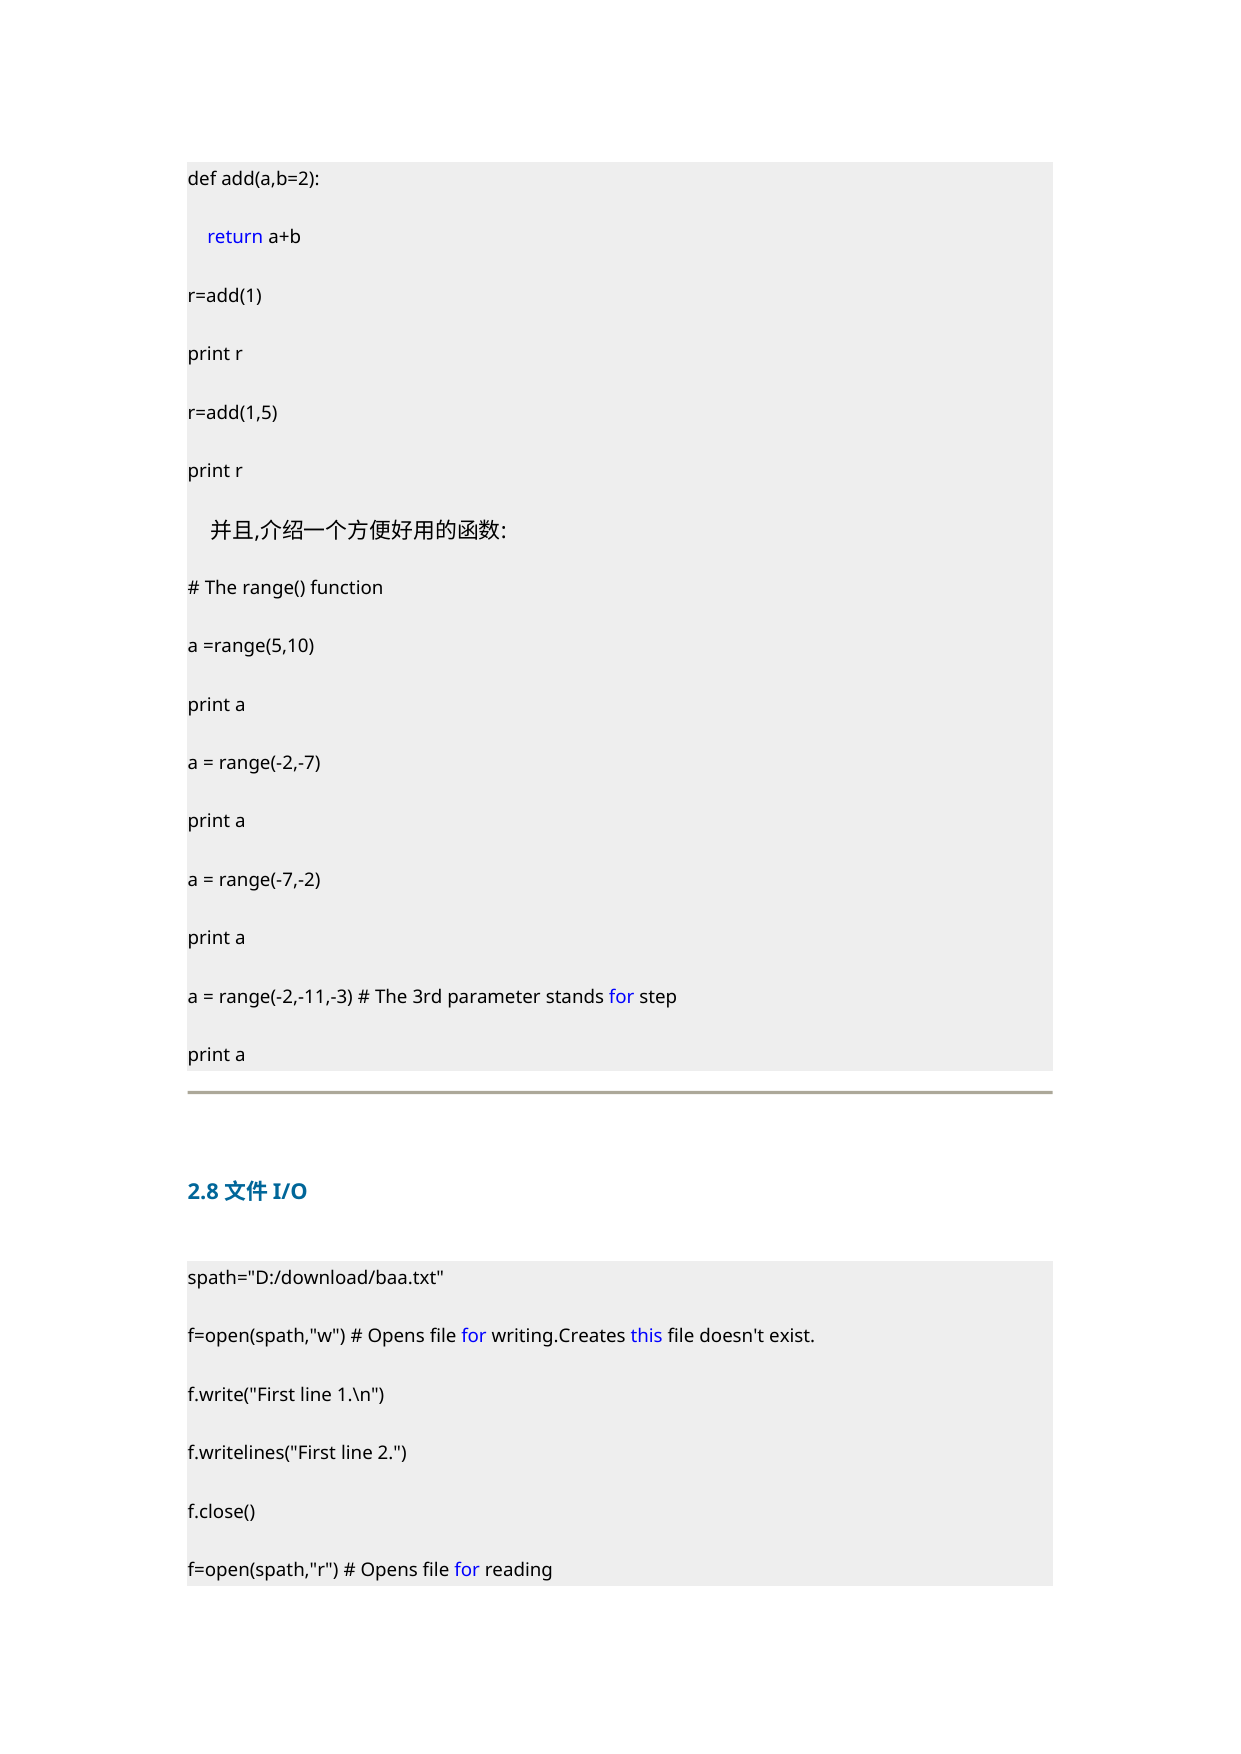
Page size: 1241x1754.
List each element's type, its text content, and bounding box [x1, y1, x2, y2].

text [187, 162, 1053, 545]
text 2.8 文件I/O [187, 1174, 1053, 1206]
text # The range() function a =range(5,10) print a a = range(-2,-7) print a a = range(-7,-2) print a a = range(-2,-11,-3) # The 3rd parameter stands for step print a [187, 571, 1053, 1071]
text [187, 1261, 1053, 1586]
